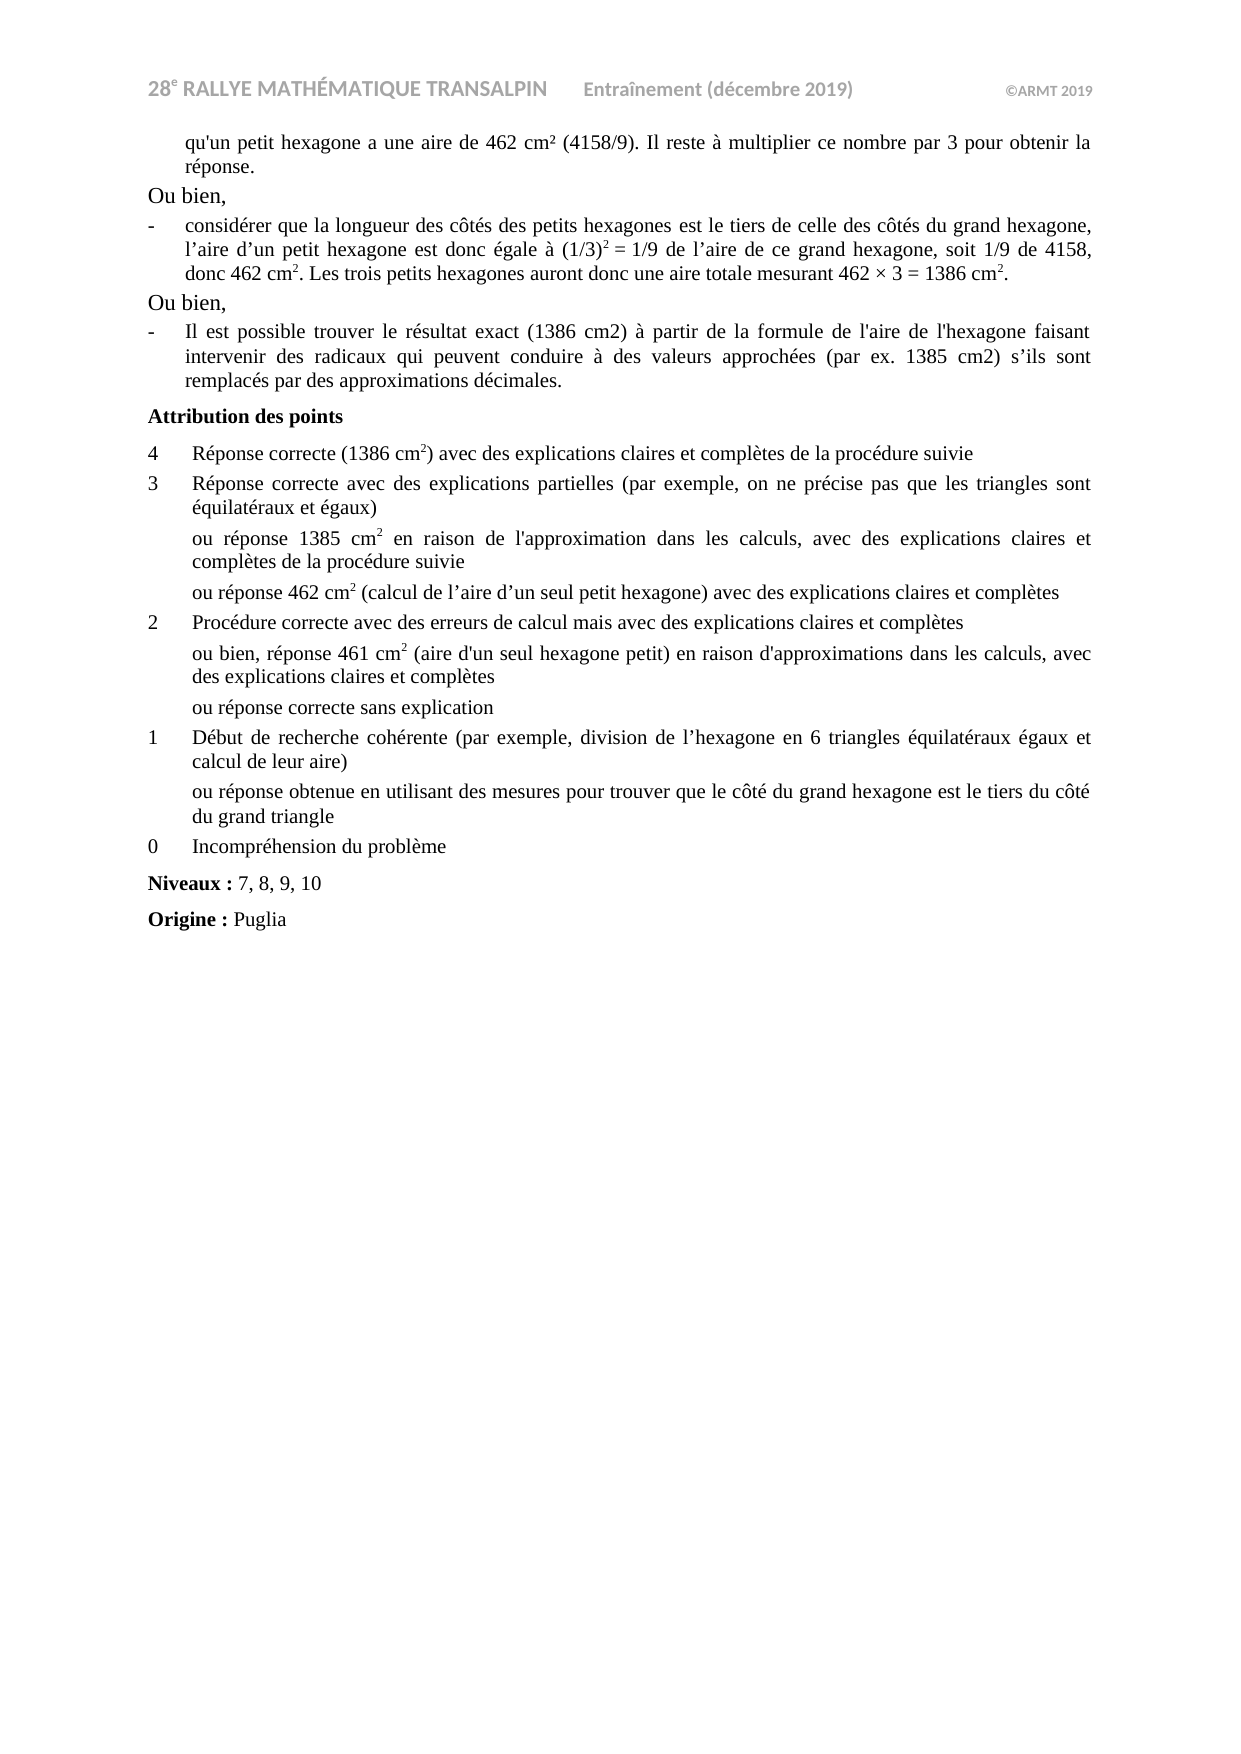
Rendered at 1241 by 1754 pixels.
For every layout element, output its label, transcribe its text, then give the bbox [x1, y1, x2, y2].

text ou réponse obtenue en utilisant des mesures pour trouver que le côté du grand hexagone est le tiers du côté du grand triangle [148, 779, 1093, 828]
list considérer que la longueur des côtés des petits hexagones est le tiers de celle des côtés du grand hexagone, l’aire d’un petit hexagone est donc égale à (1/3)2 = 1/9 de l’aire de ce grand hexagone, soit 1/9 de 4158, donc 462 cm2. Les trois petits hexagones auront donc une aire totale mesurant 462 × 3 = 1386 cm2. [148, 213, 1093, 285]
text 4 Réponse correcte (1386 cm2) avec des explications claires et complètes de la procédure suivie [148, 441, 1093, 465]
text ou réponse 462 cm2 (calcul de l’aire d’un seul petit hexagone) avec des explications claires et complètes [148, 580, 1093, 604]
text ou bien, réponse 461 cm2 (aire d'un seul hexagone petit) en raison d'approximations dans les calculs, avec des explications claires et complètes [148, 640, 1093, 688]
subtitle Niveaux : 7, 8, 9, 10 [148, 870, 1093, 894]
text 0 Incompréhension du problème [148, 834, 1093, 858]
text Ou bien, [148, 289, 1093, 315]
text ou réponse 1385 cm2 en raison de l'approximation dans les calculs, avec des explications claires et complètes de la procédure suivie [148, 525, 1093, 573]
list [148, 130, 1093, 178]
text ou réponse correcte sans explication [148, 695, 1093, 719]
subtitle Origine : Puglia [148, 907, 1093, 931]
list Il est possible trouver le résultat exact (1386 cm2) à partir de la formule de l'aire de l'hexagone faisant intervenir des radicaux qui peuvent conduire à des valeurs approchées (par ex. 1385 cm2) s’ils sont remplacés par des approximations décimales. [148, 319, 1093, 392]
text 1 Début de recherche cohérente (par exemple, division de l’hexagone en 6 triangles équilatéraux égaux et calcul de leur aire) [148, 725, 1093, 773]
subtitle Attribution des points [148, 404, 1093, 428]
text 3 Réponse correcte avec des explications partielles (par exemple, on ne précise pas que les triangles sont équilatéraux et égaux) [148, 471, 1093, 519]
text 2 Procédure correcte avec des erreurs de calcul mais avec des explications claires et complètes [148, 610, 1093, 634]
text Ou bien, [148, 182, 1093, 208]
